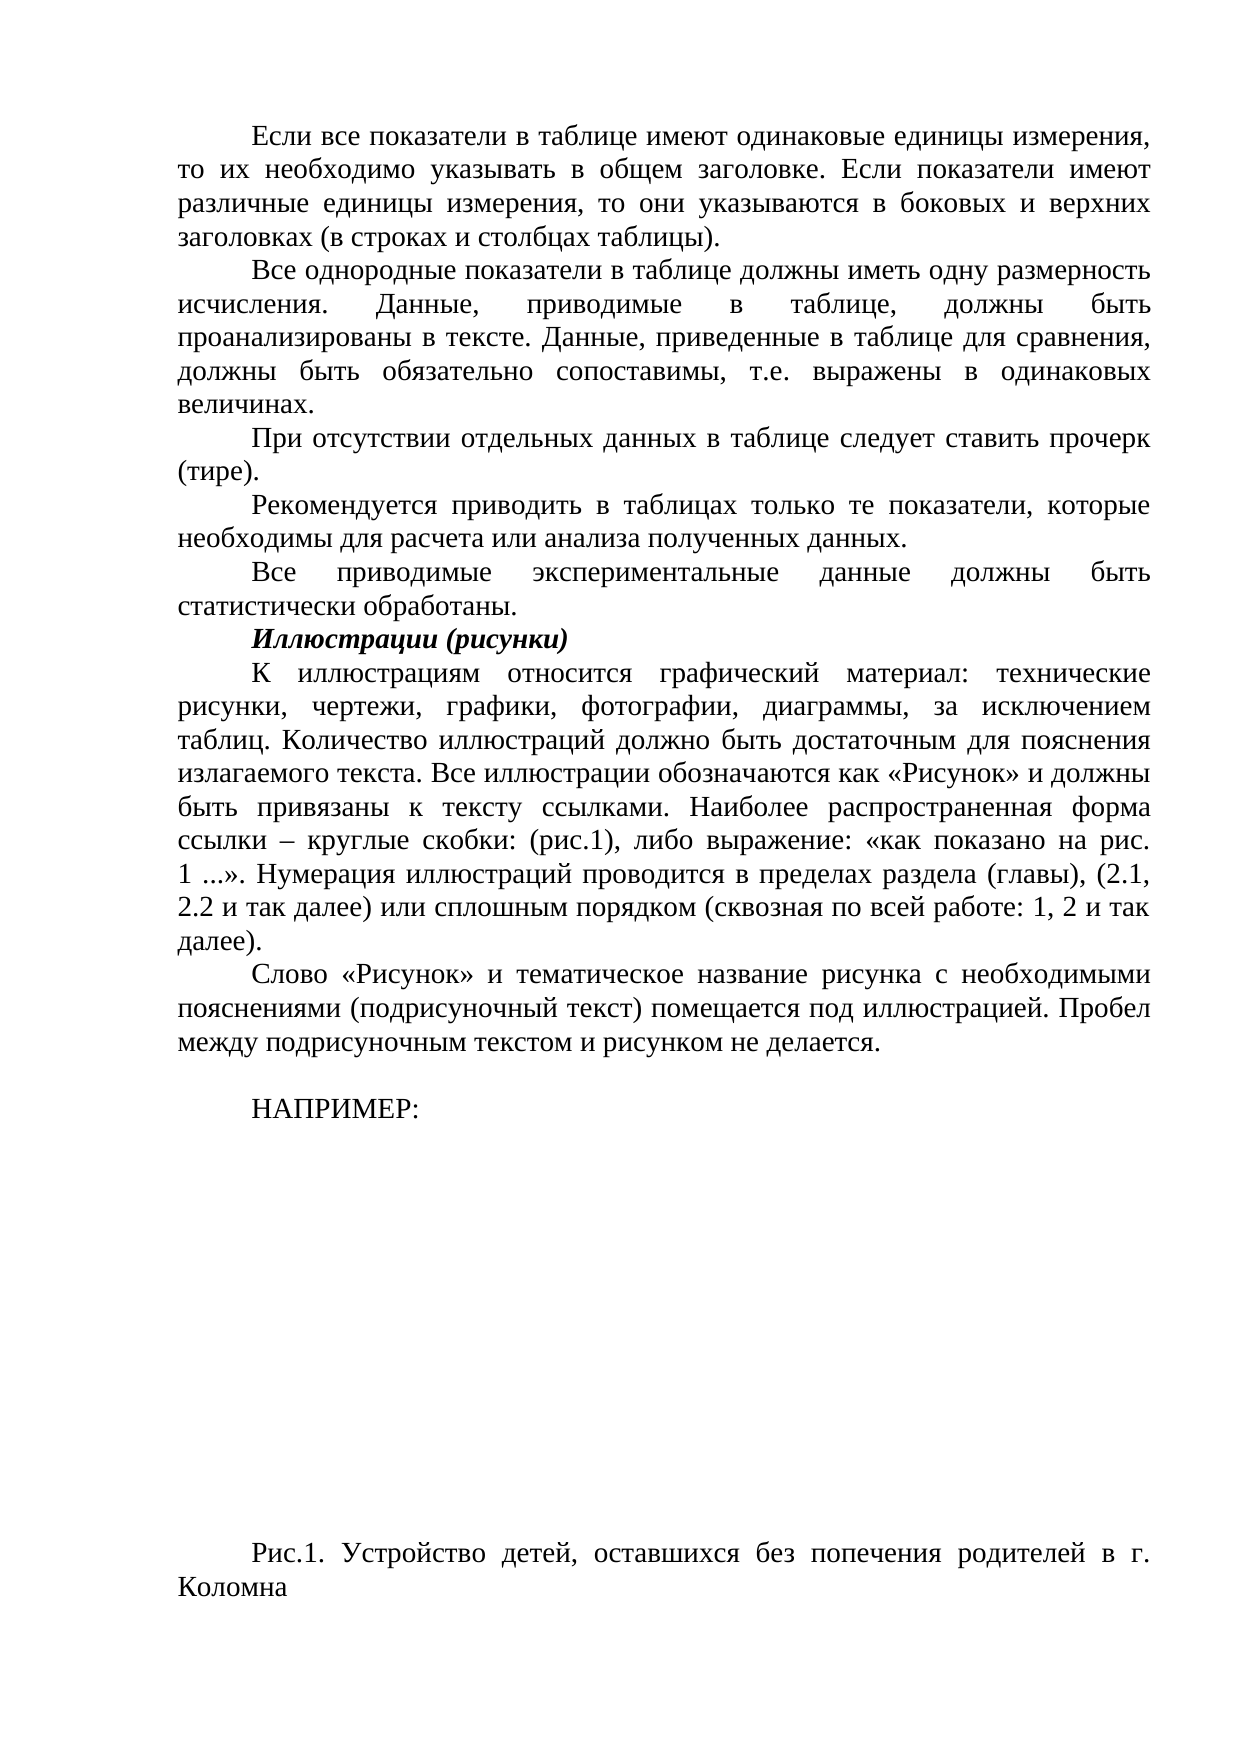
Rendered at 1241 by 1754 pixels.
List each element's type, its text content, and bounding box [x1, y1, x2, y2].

text Рис.1. Устройство детей, оставшихся без попечения родителей в г. Коломна [177, 1535, 1152, 1602]
text Все приводимые экспериментальные данные должны быть статистически обработаны. [177, 554, 1152, 621]
text Иллюстрации (рисунки) [177, 621, 1152, 655]
text К иллюстрациям относится графический материал: технические рисунки, чертежи, графики, фотографии, диаграммы, за исключением таблиц. Количество иллюстраций должно быть достаточным для пояснения излагаемого текста. Все иллюстрации обозначаются как «Рисунок» и должны быть привязаны к тексту ссылками. Наиболее распространенная форма ссылки – круглые скобки: (рис.1), либо выражение: «как показано на рис. 1 ...». Нумерация иллюстраций проводится в пределах раздела (главы), (2.1, 2.2 и так далее) или сплошным порядком (сквозная по всей работе: 1, 2 и так далее). [177, 655, 1152, 957]
text Если все показатели в таблице имеют одинаковые единицы измерения, то их необходимо указывать в общем заголовке. Если показатели имеют различные единицы измерения, то они указываются в боковых и верхних заголовках (в строках и столбцах таблицы). [177, 118, 1152, 252]
text Слово «Рисунок» и тематическое название рисунка с необходимыми пояснениями (подрисуночный текст) помещается под иллюстрацией. Пробел между подрисуночным текстом и рисунком не делается. [177, 957, 1152, 1057]
text При отсутствии отдельных данных в таблице следует ставить прочерк (тире). [177, 420, 1152, 487]
text Все однородные показатели в таблице должны иметь одну размерность исчисления. Данные, приводимые в таблице, должны быть проанализированы в тексте. Данные, приведенные в таблице для сравнения, должны быть обязательно сопоставимы, т.е. выражены в одинаковых величинах. [177, 252, 1152, 420]
text НАПРИМЕР: [177, 1091, 1152, 1124]
text Рекомендуется приводить в таблицах только те показатели, которые необходимы для расчета или анализа полученных данных. [177, 487, 1152, 554]
